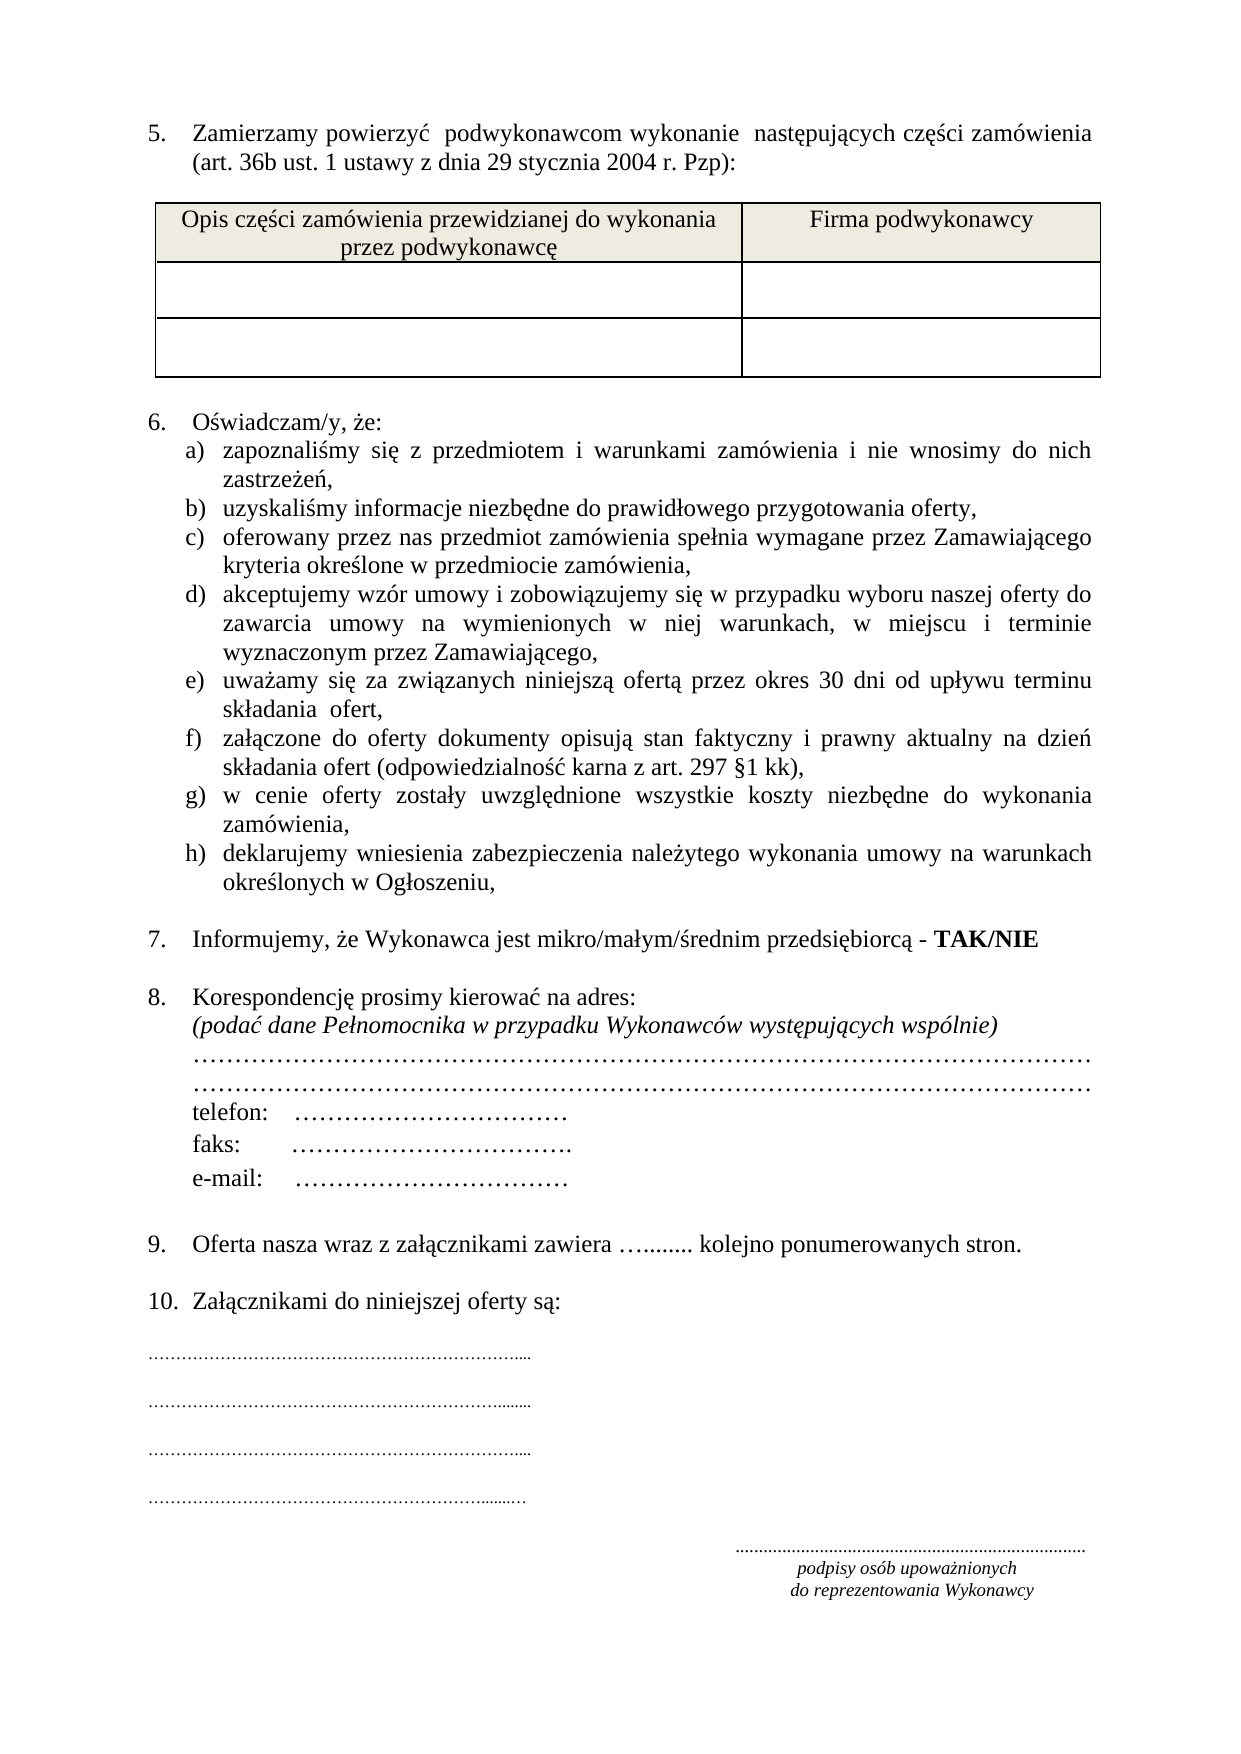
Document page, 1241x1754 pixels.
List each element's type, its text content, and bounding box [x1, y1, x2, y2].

list uważamy się za związanych niniejszą ofertą przez okres 30 dni od upływu terminu składania ofert, [185, 665, 1093, 723]
text …………………………………………………….......… [148, 1487, 1096, 1507]
list Oferta nasza wraz z załącznikami zawiera …........ kolejno ponumerowanych stron. [148, 1229, 1096, 1257]
text faks: ……………………………. [192, 1129, 1107, 1158]
list Korespondencję prosimy kierować na adres: [148, 982, 1107, 1010]
text (podać dane Pełnomocnika w przypadku Wykonawców występujących wspólnie) [192, 1010, 1093, 1039]
text ………………………………………………………….... [148, 1344, 1096, 1363]
text ………………………………………………………….... [148, 1439, 1096, 1459]
text ........................................................................... [148, 1535, 1096, 1557]
text e-mail: …………………………… [192, 1163, 1107, 1191]
list uzyskaliśmy informacje niezbędne do prawidłowego przygotowania oferty, [185, 493, 1093, 522]
list Załącznikami do niniejszej oferty są: [148, 1286, 1093, 1315]
list zapoznaliśmy się z przedmiotem i warunkami zamówienia i nie wnosimy do nich zastrzeżeń, [185, 435, 1093, 493]
list akceptujemy wzór umowy i zobowiązujemy się w przypadku wyboru naszej oferty do zawarcia umowy na wymienionych w niej warunkach, w miejscu i terminie wyznaczonym przez Zamawiającego, [185, 579, 1093, 665]
text do reprezentowania Wykonawcy [664, 1578, 1093, 1600]
list Zamierzamy powierzyć podwykonawcom wykonanie następujących części zamówienia (art. 36b ust. 1 ustawy z dnia 29 stycznia 2004 r. Pzp): [148, 118, 1093, 176]
list Oświadczam/y, że: [148, 407, 1093, 435]
list w cenie oferty zostały uwzględnione wszystkie koszty niezbędne do wykonania zamówienia, [185, 780, 1093, 838]
table_header Firma podwykonawcy [743, 204, 1100, 261]
table_cell [743, 319, 1100, 376]
list załączone do oferty dokumenty opisują stan faktyczny i prawny aktualny na dzień składania ofert (odpowiedzialność karna z art. 297 §1 kk), [185, 723, 1093, 780]
table_cell [156, 262, 741, 317]
table_header Opis części zamówienia przewidzianej do wykonania przez podwykonawcę [156, 204, 741, 261]
table_cell [156, 318, 741, 376]
text ……………………………………………………………………………………………… [192, 1068, 1093, 1097]
text podpisy osób upoważnionych [148, 1557, 1093, 1578]
text telefon: …………………………… [192, 1097, 1107, 1125]
list deklarujemy wniesienia zabezpieczenia należytego wykonania umowy na warunkach określonych w Ogłoszeniu, [185, 838, 1093, 895]
text ………………………………………………………........ [148, 1392, 1096, 1411]
text ……………………………………………………………………………………………… [192, 1039, 1093, 1068]
list Informujemy, że Wykonawca jest mikro/małym/średnim przedsiębiorcą - TAK/NIE [148, 924, 1107, 953]
table_cell [743, 263, 1100, 317]
list oferowany przez nas przedmiot zamówienia spełnia wymagane przez Zamawiającego kryteria określone w przedmiocie zamówienia, [185, 522, 1093, 579]
